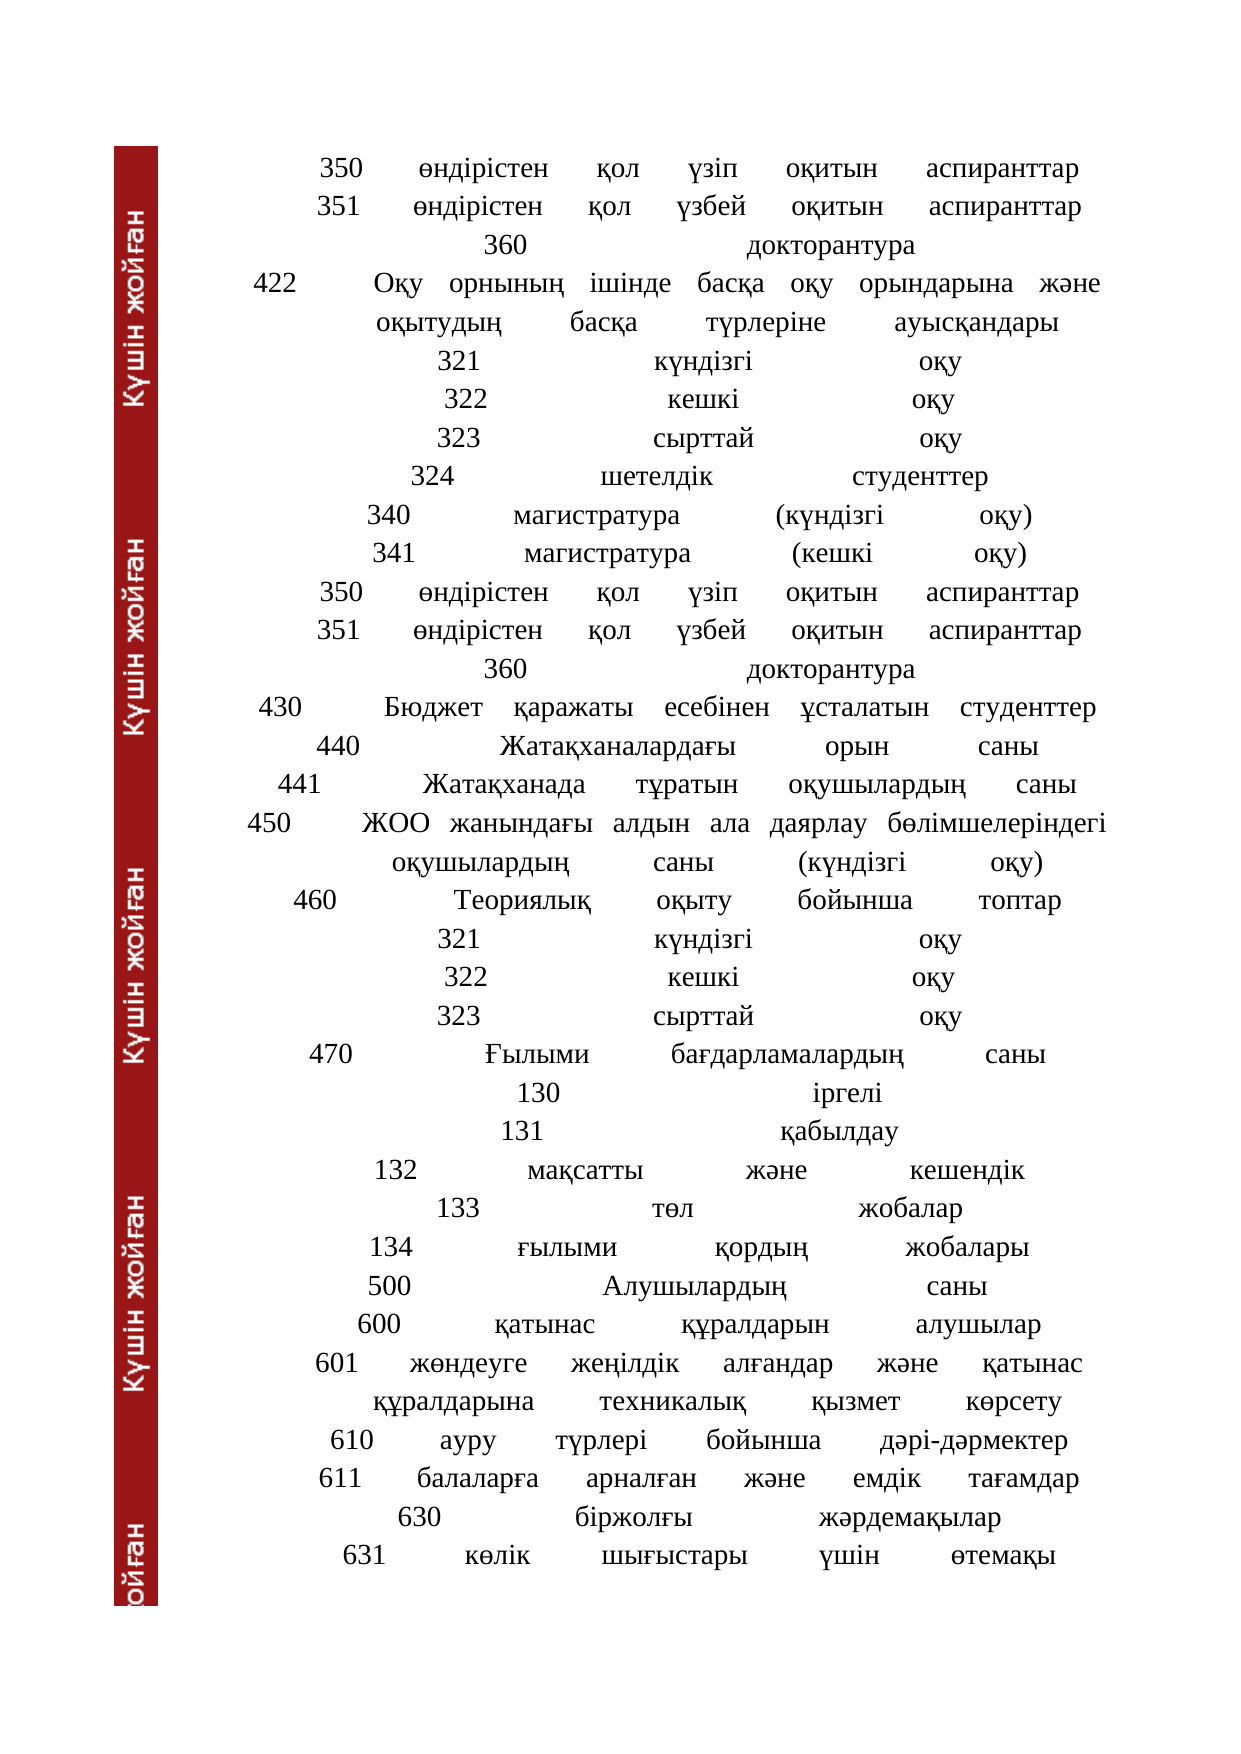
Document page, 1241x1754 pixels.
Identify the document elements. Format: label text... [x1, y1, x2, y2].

picture [114, 146, 158, 150]
picture [114, 1571, 158, 1606]
